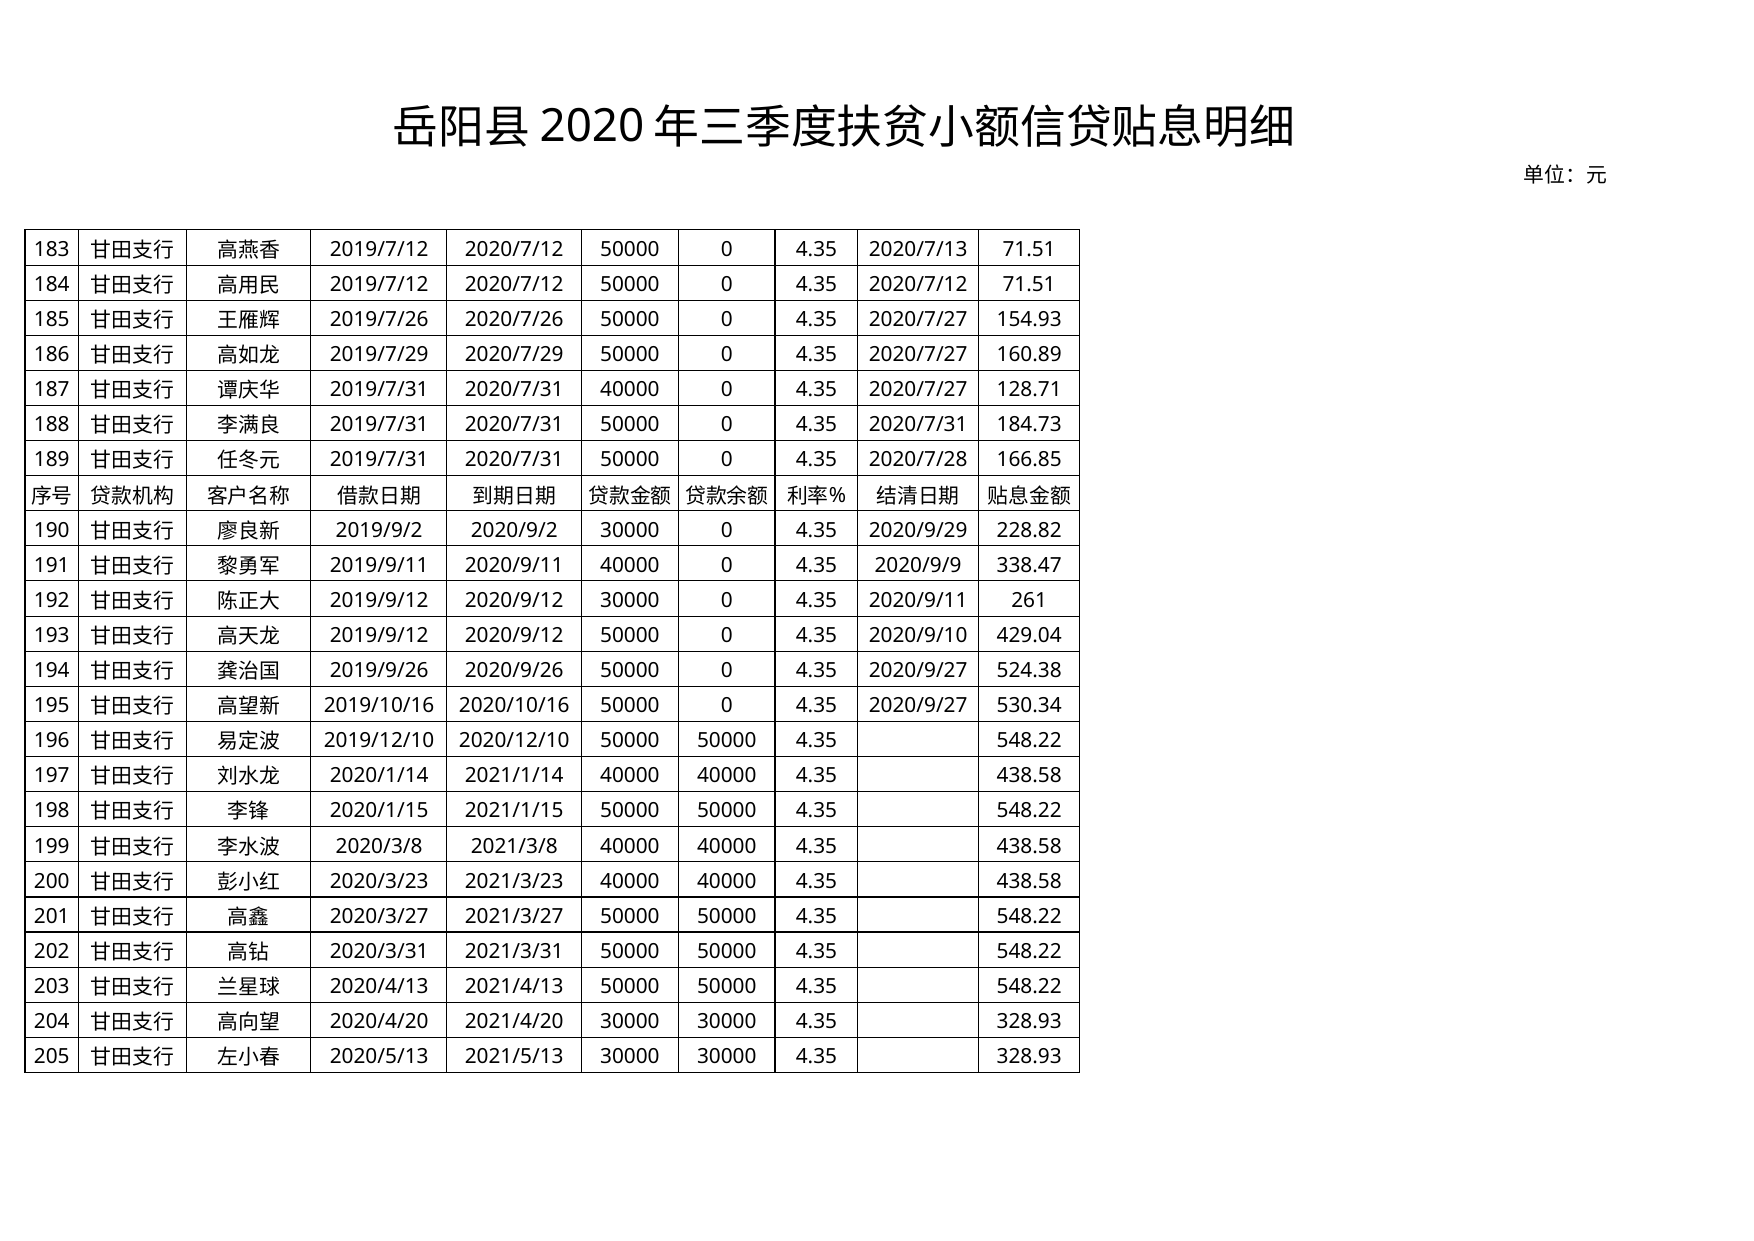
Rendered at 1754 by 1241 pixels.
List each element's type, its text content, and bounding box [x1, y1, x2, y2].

table_cell 高用民 [187, 266, 310, 299]
table_cell 2019/9/26 [311, 652, 446, 686]
table_cell 50000 [582, 406, 678, 440]
table_cell 4.35 [776, 792, 857, 826]
table_cell 2019/9/2 [311, 511, 446, 545]
table_cell 192 [26, 581, 78, 616]
table_cell 199 [26, 827, 78, 861]
table_cell 2020/7/13 [858, 230, 978, 264]
table_cell 193 [26, 617, 78, 651]
table_cell [858, 968, 978, 1002]
table_cell 龚治国 [187, 652, 310, 686]
table_cell [858, 792, 978, 826]
table_cell 2020/9/27 [858, 687, 978, 721]
table_cell 甘田支行 [79, 687, 186, 721]
table_cell 左小春 [187, 1038, 310, 1072]
table_cell 甘田支行 [79, 792, 186, 826]
table_cell 548.22 [979, 968, 1079, 1002]
table_cell 183 [26, 230, 78, 264]
table_cell 2020/7/31 [447, 441, 581, 475]
table_cell 4.35 [776, 230, 857, 264]
table_cell [858, 827, 978, 861]
table_cell 30000 [582, 1003, 678, 1037]
table_cell 40000 [582, 827, 678, 861]
table_cell 序号 [26, 476, 78, 510]
table_cell 0 [679, 406, 774, 440]
table_cell 4.35 [776, 1038, 857, 1072]
table_cell 2020/9/26 [447, 652, 581, 686]
table_cell 50000 [679, 792, 774, 826]
table_cell 4.35 [776, 511, 857, 545]
table_cell 50000 [582, 652, 678, 686]
table_cell 338.47 [979, 546, 1079, 580]
table_cell 0 [679, 687, 774, 721]
table_cell 50000 [582, 266, 678, 299]
table_cell 高鑫 [187, 898, 310, 931]
table_cell 2020/1/15 [311, 792, 446, 826]
table_cell [858, 757, 978, 791]
table_cell [858, 898, 978, 931]
table_cell [858, 1038, 978, 1072]
table_cell 205 [26, 1038, 78, 1072]
table_cell 0 [679, 301, 774, 335]
table_cell 2020/4/20 [311, 1003, 446, 1037]
table_cell 30000 [582, 511, 678, 545]
table_cell [858, 1003, 978, 1037]
table_cell 客户名称 [187, 476, 310, 510]
table_cell 0 [679, 336, 774, 370]
table_cell 4.35 [776, 581, 857, 616]
table_cell 202 [26, 933, 78, 967]
table_cell 2020/9/9 [858, 546, 978, 580]
table_cell 40000 [582, 371, 678, 405]
table_cell 2020/9/2 [447, 511, 581, 545]
table_cell 2021/5/13 [447, 1038, 581, 1072]
table_cell 548.22 [979, 792, 1079, 826]
table_cell 328.93 [979, 1038, 1079, 1072]
table_cell 2020/3/27 [311, 898, 446, 931]
table_cell 2021/3/31 [447, 933, 581, 967]
table_cell 高望新 [187, 687, 310, 721]
table_cell 2020/3/8 [311, 827, 446, 861]
table_cell 50000 [582, 968, 678, 1002]
table_cell 71.51 [979, 266, 1079, 299]
table_cell 甘田支行 [79, 406, 186, 440]
table_cell 0 [679, 230, 774, 264]
table_cell 4.35 [776, 933, 857, 967]
table_cell 50000 [582, 722, 678, 756]
table_cell 548.22 [979, 898, 1079, 931]
table_cell 2020/7/26 [447, 301, 581, 335]
table_cell 2019/7/31 [311, 441, 446, 475]
table_cell 50000 [679, 968, 774, 1002]
table_cell 结清日期 [858, 476, 978, 510]
table_cell 2020/9/10 [858, 617, 978, 651]
table_cell 易定波 [187, 722, 310, 756]
table_cell 50000 [582, 933, 678, 967]
table_cell 2020/9/12 [447, 581, 581, 616]
table_cell 甘田支行 [79, 722, 186, 756]
table_cell 2020/5/13 [311, 1038, 446, 1072]
table_cell 4.35 [776, 757, 857, 791]
table_cell 4.35 [776, 652, 857, 686]
table_cell 2019/7/29 [311, 336, 446, 370]
table_cell 40000 [679, 757, 774, 791]
table_cell 50000 [679, 898, 774, 931]
table_cell 2020/7/12 [447, 266, 581, 299]
table_cell 2019/7/26 [311, 301, 446, 335]
table_cell 50000 [582, 230, 678, 264]
table_cell 借款日期 [311, 476, 446, 510]
table_cell 甘田支行 [79, 336, 186, 370]
table_cell [858, 722, 978, 756]
table_cell 200 [26, 862, 78, 896]
table_cell 0 [679, 652, 774, 686]
table_cell 2021/3/8 [447, 827, 581, 861]
table_cell 4.35 [776, 266, 857, 299]
table_cell 甘田支行 [79, 652, 186, 686]
table_cell 2020/7/31 [447, 406, 581, 440]
table_cell 4.35 [776, 301, 857, 335]
table_cell 50000 [582, 441, 678, 475]
table_cell 203 [26, 968, 78, 1002]
table_cell 50000 [582, 898, 678, 931]
table_cell 128.71 [979, 371, 1079, 405]
table_cell 甘田支行 [79, 441, 186, 475]
table_cell 188 [26, 406, 78, 440]
table_cell 谭庆华 [187, 371, 310, 405]
table_cell 204 [26, 1003, 78, 1037]
table_cell 4.35 [776, 722, 857, 756]
table_cell 50000 [582, 687, 678, 721]
table_cell 4.35 [776, 371, 857, 405]
table_cell 4.35 [776, 862, 857, 896]
table_cell 甘田支行 [79, 968, 186, 1002]
table_cell 4.35 [776, 968, 857, 1002]
table_cell 0 [679, 581, 774, 616]
table_cell 2020/7/31 [858, 406, 978, 440]
table_cell 438.58 [979, 757, 1079, 791]
table_cell 2019/9/12 [311, 617, 446, 651]
table_cell 4.35 [776, 441, 857, 475]
table_cell 194 [26, 652, 78, 686]
table_cell 利率% [776, 476, 857, 510]
table_cell 4.35 [776, 617, 857, 651]
table_cell 高钻 [187, 933, 310, 967]
table_cell 2020/7/28 [858, 441, 978, 475]
table_cell 185 [26, 301, 78, 335]
table_cell 4.35 [776, 827, 857, 861]
table_cell 2021/1/15 [447, 792, 581, 826]
table_cell 166.85 [979, 441, 1079, 475]
table_cell 2019/7/31 [311, 371, 446, 405]
table_cell 陈正大 [187, 581, 310, 616]
table_cell 184.73 [979, 406, 1079, 440]
table_cell 30000 [582, 581, 678, 616]
table_cell 2019/9/11 [311, 546, 446, 580]
table_cell 2021/4/20 [447, 1003, 581, 1037]
table_cell 40000 [679, 827, 774, 861]
table_cell 甘田支行 [79, 546, 186, 580]
table_cell 2021/3/23 [447, 862, 581, 896]
table_cell 2020/4/13 [311, 968, 446, 1002]
table_cell 2020/9/11 [447, 546, 581, 580]
table_cell 2019/9/12 [311, 581, 446, 616]
table_cell 0 [679, 511, 774, 545]
table_cell 2019/7/31 [311, 406, 446, 440]
table_cell 兰星球 [187, 968, 310, 1002]
table_cell 191 [26, 546, 78, 580]
table_cell 2020/3/31 [311, 933, 446, 967]
table_cell 261 [979, 581, 1079, 616]
table_cell 2020/9/12 [447, 617, 581, 651]
table_cell 刘水龙 [187, 757, 310, 791]
table_cell [858, 862, 978, 896]
table_cell 甘田支行 [79, 827, 186, 861]
table_cell 2020/9/11 [858, 581, 978, 616]
table_cell 40000 [582, 862, 678, 896]
table_cell 李水波 [187, 827, 310, 861]
table_cell 40000 [582, 546, 678, 580]
table_cell 190 [26, 511, 78, 545]
table_cell 甘田支行 [79, 757, 186, 791]
table_cell 2020/7/27 [858, 336, 978, 370]
table_cell 甘田支行 [79, 581, 186, 616]
table_cell 任冬元 [187, 441, 310, 475]
table_cell 438.58 [979, 827, 1079, 861]
table_cell 甘田支行 [79, 230, 186, 264]
table_cell 184 [26, 266, 78, 299]
table_cell 4.35 [776, 546, 857, 580]
table_cell 429.04 [979, 617, 1079, 651]
table_cell 0 [679, 546, 774, 580]
table_cell 贷款金额 [582, 476, 678, 510]
table_cell 524.38 [979, 652, 1079, 686]
table_cell 50000 [582, 336, 678, 370]
table_cell 甘田支行 [79, 617, 186, 651]
table_cell 2020/7/27 [858, 371, 978, 405]
table_cell 40000 [679, 862, 774, 896]
table_cell 50000 [679, 722, 774, 756]
table_cell 189 [26, 441, 78, 475]
table_cell 50000 [582, 301, 678, 335]
table_cell 2019/12/10 [311, 722, 446, 756]
table_cell 50000 [679, 933, 774, 967]
table_cell 甘田支行 [79, 511, 186, 545]
table_cell 198 [26, 792, 78, 826]
table_cell 甘田支行 [79, 898, 186, 931]
table_cell 40000 [582, 757, 678, 791]
table_cell 王雁辉 [187, 301, 310, 335]
table_cell 0 [679, 617, 774, 651]
table_cell 2020/12/10 [447, 722, 581, 756]
table_cell 186 [26, 336, 78, 370]
table_cell 201 [26, 898, 78, 931]
table_cell [858, 933, 978, 967]
table_cell 甘田支行 [79, 266, 186, 299]
table_cell 贷款机构 [79, 476, 186, 510]
table_cell 甘田支行 [79, 371, 186, 405]
table_cell 196 [26, 722, 78, 756]
table_cell 到期日期 [447, 476, 581, 510]
table_cell 黎勇军 [187, 546, 310, 580]
table_cell 154.93 [979, 301, 1079, 335]
table_cell 2020/1/14 [311, 757, 446, 791]
table_cell 71.51 [979, 230, 1079, 264]
table_cell 2020/7/12 [858, 266, 978, 299]
table_cell 2021/4/13 [447, 968, 581, 1002]
table_cell 2020/7/27 [858, 301, 978, 335]
table_cell 187 [26, 371, 78, 405]
table_cell 4.35 [776, 687, 857, 721]
table_cell 彭小红 [187, 862, 310, 896]
table_cell 高天龙 [187, 617, 310, 651]
table_cell 李满良 [187, 406, 310, 440]
table_cell 李锋 [187, 792, 310, 826]
table_cell 0 [679, 441, 774, 475]
table_cell 50000 [582, 617, 678, 651]
table_cell 2020/7/29 [447, 336, 581, 370]
table_cell 2020/7/31 [447, 371, 581, 405]
table_cell 197 [26, 757, 78, 791]
table_cell 160.89 [979, 336, 1079, 370]
table_cell 548.22 [979, 933, 1079, 967]
table_cell 30000 [679, 1038, 774, 1072]
table_cell 228.82 [979, 511, 1079, 545]
table_cell 2020/7/12 [447, 230, 581, 264]
table_cell 甘田支行 [79, 862, 186, 896]
table_cell 贴息金额 [979, 476, 1079, 510]
table_cell 195 [26, 687, 78, 721]
table_cell 高如龙 [187, 336, 310, 370]
table_cell 4.35 [776, 406, 857, 440]
table_cell 2019/7/12 [311, 230, 446, 264]
table_cell 50000 [582, 792, 678, 826]
table_cell 4.35 [776, 898, 857, 931]
table_cell 530.34 [979, 687, 1079, 721]
table_cell 0 [679, 266, 774, 299]
table_cell 甘田支行 [79, 933, 186, 967]
table_cell 30000 [582, 1038, 678, 1072]
table_cell 2019/7/12 [311, 266, 446, 299]
table_cell 甘田支行 [79, 301, 186, 335]
table_cell 30000 [679, 1003, 774, 1037]
table_cell 2020/3/23 [311, 862, 446, 896]
table_cell 328.93 [979, 1003, 1079, 1037]
table_cell 2020/10/16 [447, 687, 581, 721]
table_cell 0 [679, 371, 774, 405]
table_cell 2020/9/27 [858, 652, 978, 686]
table_cell 4.35 [776, 336, 857, 370]
table_cell 2021/1/14 [447, 757, 581, 791]
table_cell 高燕香 [187, 230, 310, 264]
table_cell 甘田支行 [79, 1003, 186, 1037]
table_cell 廖良新 [187, 511, 310, 545]
table_cell 2021/3/27 [447, 898, 581, 931]
table_cell 4.35 [776, 1003, 857, 1037]
table_cell 548.22 [979, 722, 1079, 756]
table_cell 438.58 [979, 862, 1079, 896]
table_cell 贷款余额 [679, 476, 774, 510]
table_cell 高向望 [187, 1003, 310, 1037]
table_cell 2019/10/16 [311, 687, 446, 721]
table_cell 甘田支行 [79, 1038, 186, 1072]
table_cell 2020/9/29 [858, 511, 978, 545]
